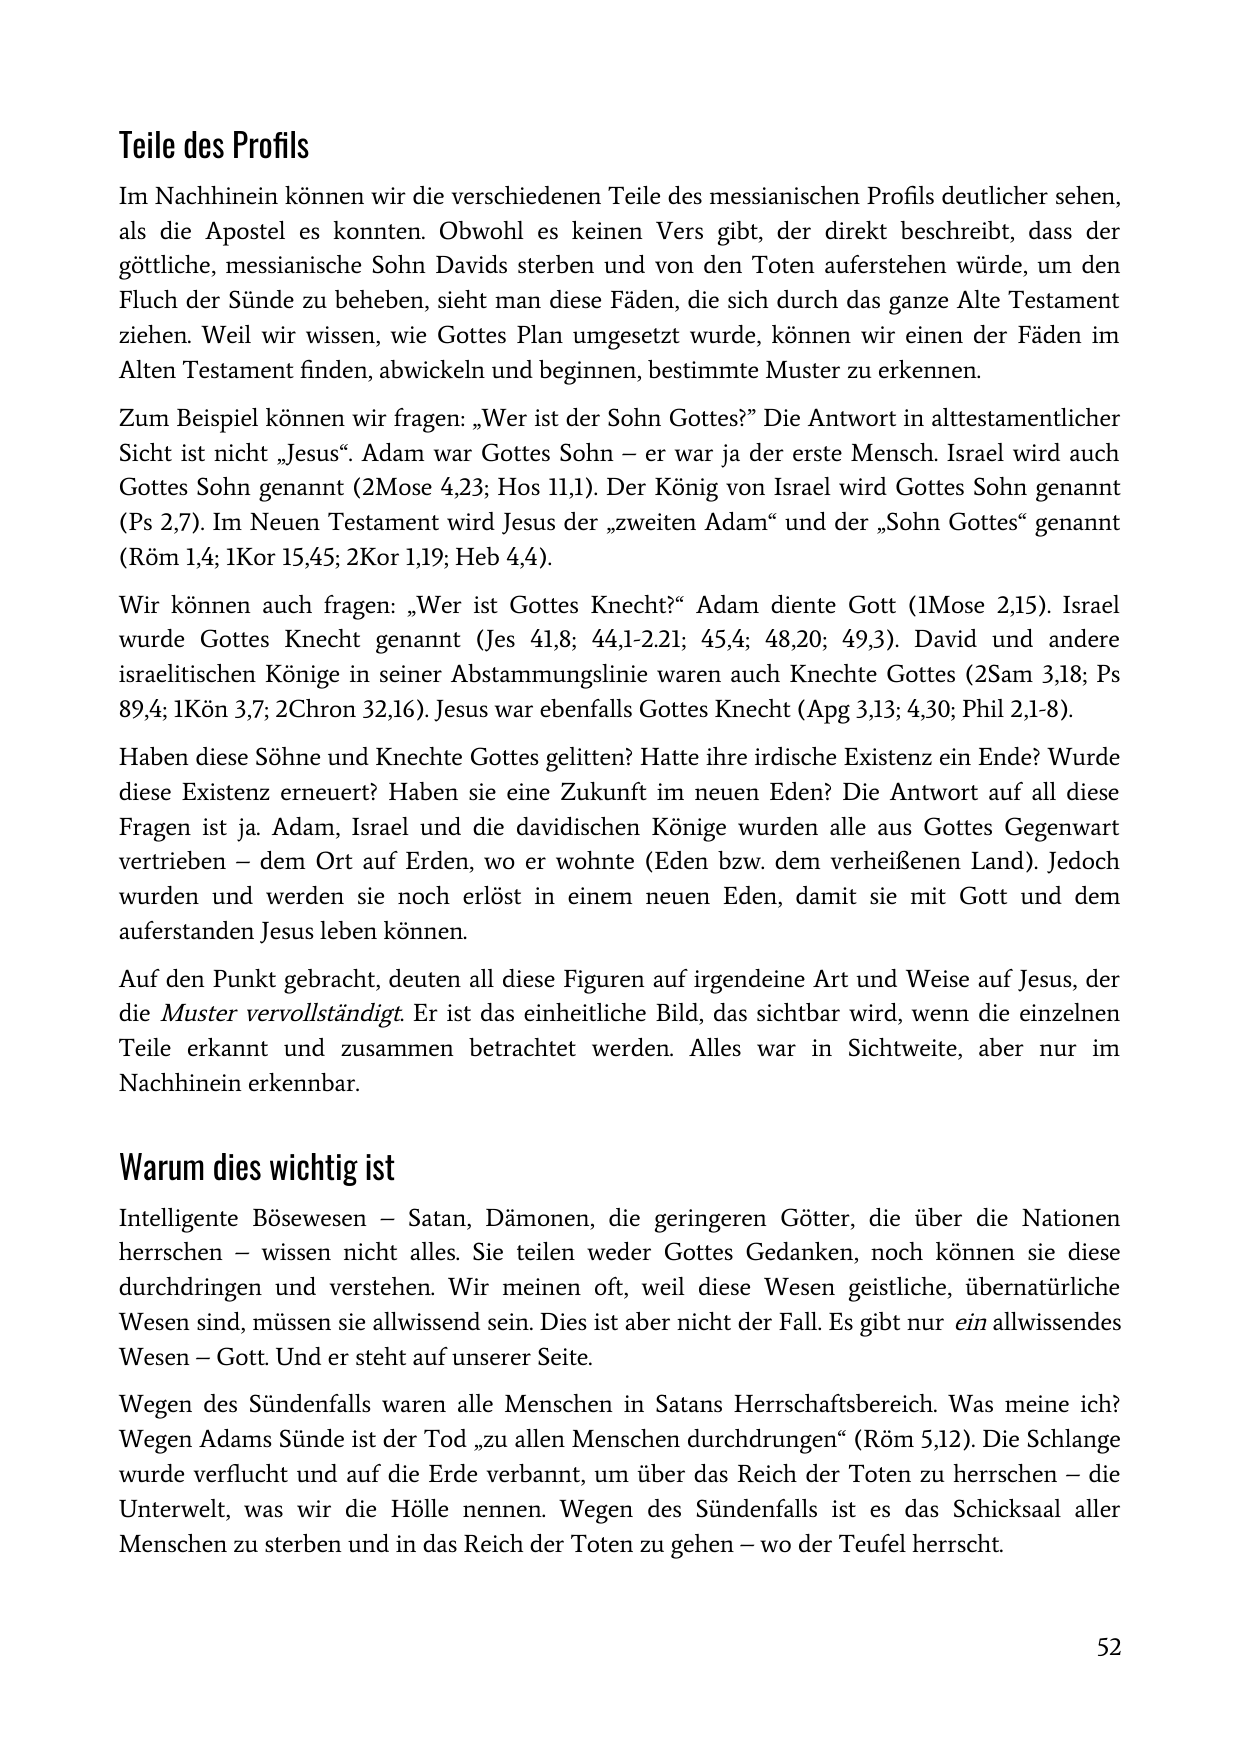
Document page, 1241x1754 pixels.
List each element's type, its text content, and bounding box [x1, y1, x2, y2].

text Zum Beispiel können wir fragen: „Wer ist der Sohn Gottes?” Die Antwort in alttestamentlicher Sicht ist nicht „Jesus“. Adam war Gottes Sohn – er war ja der erste Mensch. Israel wird auch Gottes Sohn genannt (2Mose 4,23; Hos 11,1). Der König von Israel wird Gottes Sohn genannt (Ps 2,7). Im Neuen Testament wird Jesus der „zweiten Adam“ und der „Sohn Gottes“ genannt (Röm 1,4; 1Kor 15,45; 2Kor 1,19; Heb 4,4). [118, 402, 1122, 572]
text Auf den Punkt gebracht, deuten all diese Figuren auf irgendeine Art und Weise auf Jesus, der die Muster vervollständigt. Er ist das einheitliche Bild, das sichtbar wird, wenn die einzelnen Teile erkannt und zusammen betrachtet werden. Alles war in Sichtweite, aber nur im Nachhinein erkennbar. [118, 963, 1122, 1098]
text Haben diese Söhne und Knechte Gottes gelitten? Hatte ihre irdische Existenz ein Ende? Wurde diese Existenz erneuert? Haben sie eine Zukunft im neuen Eden? Die Antwort auf all diese Fragen ist ja. Adam, Israel und die davidischen Könige wurden alle aus Gottes Gegenwart vertrieben – dem Ort auf Erden, wo er wohnte (Eden bzw. dem verheißenen Land). Jedoch wurden und werden sie noch erlöst in einem neuen Eden, damit sie mit Gott und dem auferstanden Jesus leben können. [118, 741, 1122, 946]
text Intelligente Bösewesen – Satan, Dämonen, die geringeren Götter, die über die Nationen herrschen – wissen nicht alles. Sie teilen weder Gottes Gedanken, noch können sie diese durchdringen und verstehen. Wir meinen oft, weil diese Wesen geistliche, übernatürliche Wesen sind, müssen sie allwissend sein. Dies ist aber nicht der Fall. Es gibt nur ein allwissendes Wesen – Gott. Und er steht auf unserer Seite. [118, 1202, 1122, 1372]
subtitle Teile des Profils [118, 118, 1122, 168]
text Wir können auch fragen: „Wer ist Gottes Knecht?“ Adam diente Gott (1Mose 2,15). Israel wurde Gottes Knecht genannt (Jes 41,8; 44,1-2.21; 45,4; 48,20; 49,3). David und andere israelitischen Könige in seiner Abstammungslinie waren auch Knechte Gottes (2Sam 3,18; Ps 89,4; 1Kön 3,7; 2Chron 32,16). Jesus war ebenfalls Gottes Knecht (Apg 3,13; 4,30; Phil 2,1-8). [118, 589, 1122, 724]
subtitle Warum dies wichtig ist [118, 1140, 1122, 1189]
text Im Nachhinein können wir die verschiedenen Teile des messianischen Profils deutlicher sehen, als die Apostel es konnten. Obwohl es keinen Vers gibt, der direkt beschreibt, dass der göttliche, messianische Sohn Davids sterben und von den Toten auferstehen würde, um den Fluch der Sünde zu beheben, sieht man diese Fäden, die sich durch das ganze Alte Testament ziehen. Weil wir wissen, wie Gottes Plan umgesetzt wurde, können wir einen der Fäden im Alten Testament finden, abwickeln und beginnen, bestimmte Muster zu erkennen. [118, 180, 1122, 385]
text Wegen des Sündenfalls waren alle Menschen in Satans Herrschaftsbereich. Was meine ich? Wegen Adams Sünde ist der Tod „zu allen Menschen durchdrungen“ (Röm 5,12). Die Schlange wurde verflucht und auf die Erde verbannt, um über das Reich der Toten zu herrschen – die Unterwelt, was wir die Hölle nennen. Wegen des Sündenfalls ist es das Schicksaal aller Menschen zu sterben und in das Reich der Toten zu gehen – wo der Teufel herrscht. [118, 1389, 1122, 1559]
